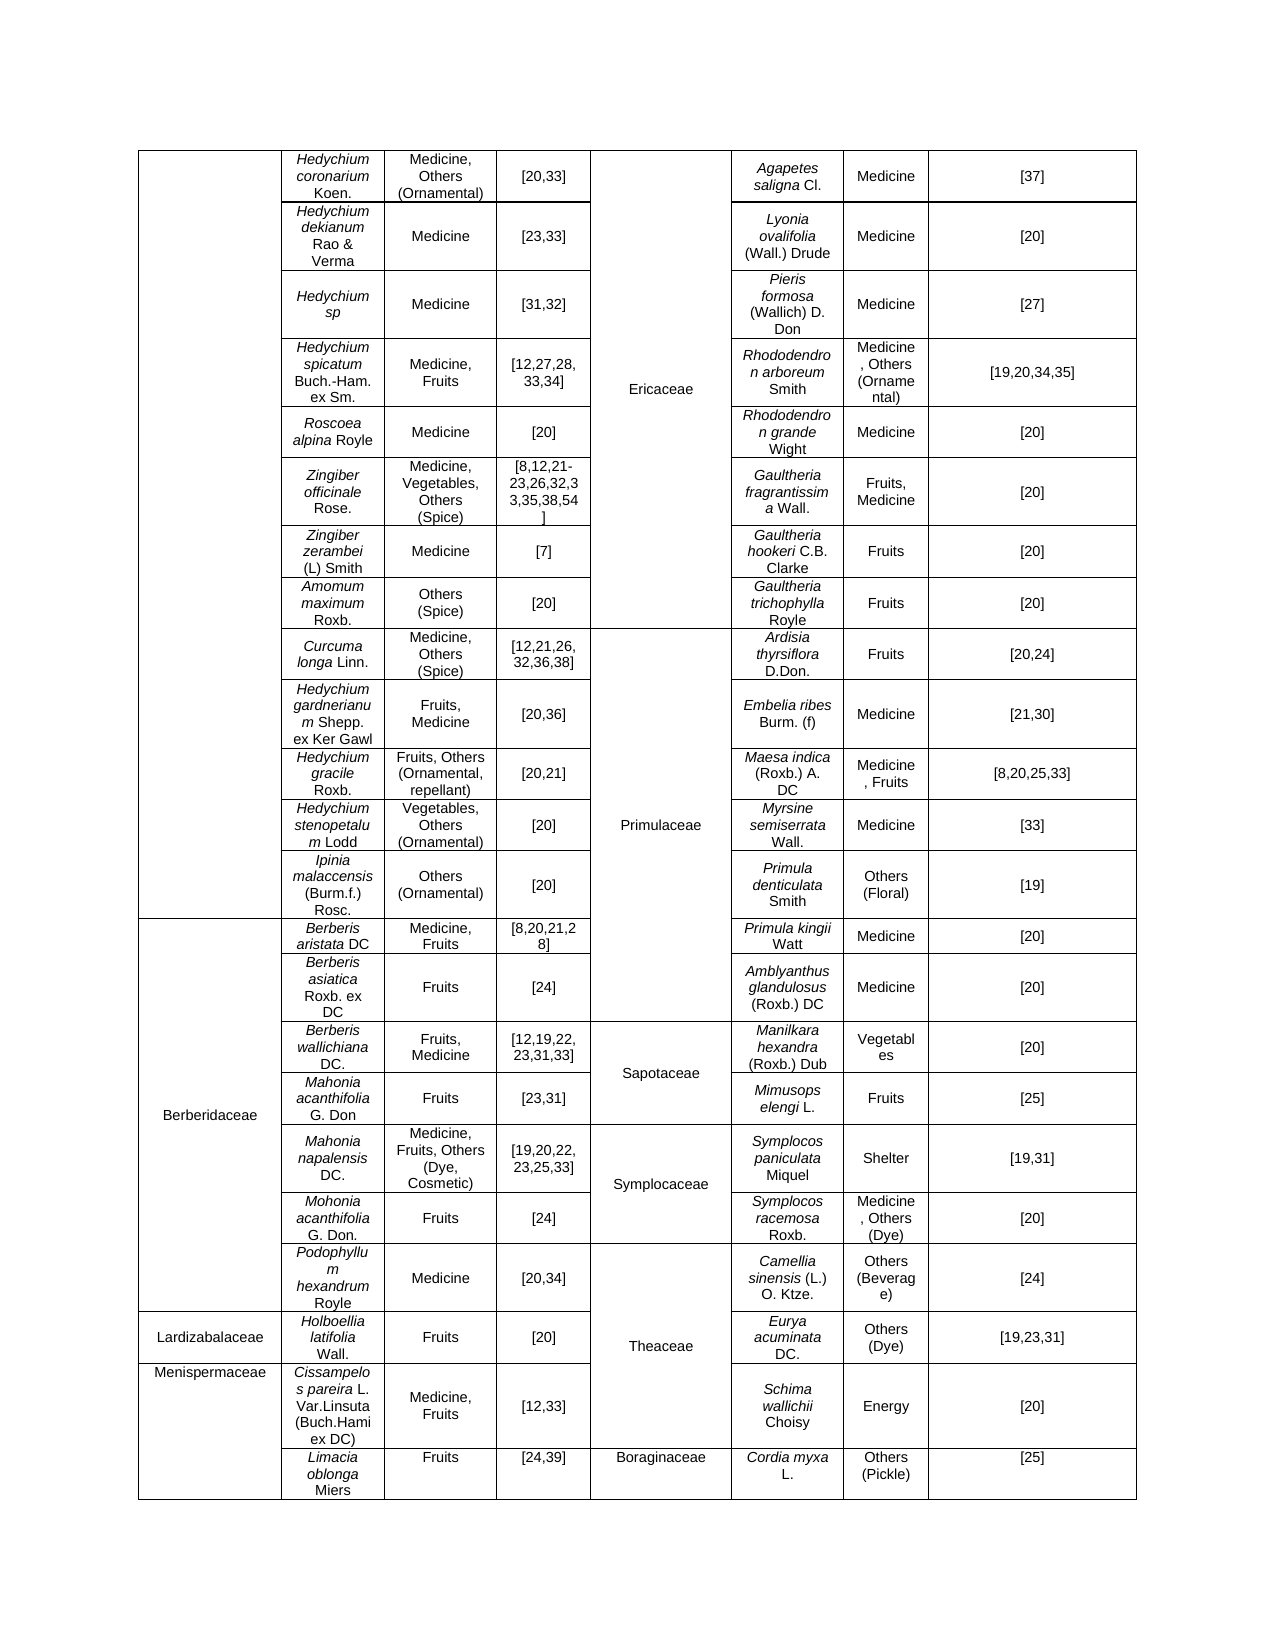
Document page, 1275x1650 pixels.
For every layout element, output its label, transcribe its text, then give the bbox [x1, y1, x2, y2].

table_cell [12,27,28,33,34] [497, 339, 590, 406]
table_cell Menispermaceae [139, 1364, 281, 1499]
table_cell Ericaceae [591, 151, 731, 628]
table_cell Medicine [844, 800, 928, 850]
table_cell Amomum maximum Roxb. [282, 578, 384, 628]
table_cell Medicine, Others (Ornamental) [385, 151, 496, 201]
table_cell Limacia oblonga Miers [282, 1449, 384, 1499]
table_cell Primula denticulata Smith [732, 851, 843, 918]
table_cell [20] [929, 458, 1136, 525]
table_cell [20,36] [497, 680, 590, 747]
table_cell Fruits, Medicine [385, 680, 496, 747]
table_cell [23,31] [497, 1073, 590, 1124]
table_cell Mahonia napalensis DC. [282, 1125, 384, 1192]
table_cell [20] [929, 1193, 1136, 1243]
table_cell Medicine, Fruits [385, 1364, 496, 1447]
table_cell [21,30] [929, 680, 1136, 747]
table_cell [12,33] [497, 1364, 590, 1447]
table_cell Medicine, Others (Ornamental) [844, 339, 928, 406]
table_cell Zingiber zerambei (L) Smith [282, 526, 384, 577]
table_cell Fruits, Medicine [385, 1022, 496, 1072]
table_cell Medicine [385, 203, 496, 269]
table_cell [19] [929, 851, 1136, 918]
table_cell Symplocos paniculata Miquel [732, 1125, 843, 1192]
table_cell Medicine, Fruits [385, 919, 496, 953]
table_cell [20] [929, 203, 1136, 269]
table_cell Primulaceae [591, 629, 731, 1021]
table_cell Fruits [385, 1073, 496, 1124]
table_cell [19,23,31] [929, 1312, 1136, 1363]
table_cell Fruits [844, 629, 928, 679]
table_cell Manilkara hexandra (Roxb.) Dub [732, 1022, 843, 1072]
table_cell Zingiber officinale Rose. [282, 458, 384, 525]
table_cell Berberis wallichiana DC. [282, 1022, 384, 1072]
table_cell Eurya acuminata DC. [732, 1312, 843, 1363]
table_cell [33] [929, 800, 1136, 850]
table_cell Hedychium spicatum Buch.-Ham. ex Sm. [282, 339, 384, 406]
table_cell Pieris formosa (Wallich) D. Don [732, 271, 843, 338]
table_cell Primula kingii Watt [732, 919, 843, 953]
table_cell [20] [497, 578, 590, 628]
table_cell [8,20,25,33] [929, 749, 1136, 799]
table_cell Agapetes saligna Cl. [732, 151, 843, 201]
table_cell [20,33] [497, 151, 590, 201]
table_cell Others (Pickle) [844, 1449, 928, 1499]
table_cell Medicine [844, 271, 928, 338]
table_cell [20] [929, 1364, 1136, 1447]
table_cell Vegetables [844, 1022, 928, 1072]
table_cell Gaultheria trichophylla Royle [732, 578, 843, 628]
table_cell [20] [929, 1022, 1136, 1072]
table_cell [20] [497, 851, 590, 918]
table_cell Hedychium stenopetalum Lodd [282, 800, 384, 850]
table_cell Mimusops elengi L. [732, 1073, 843, 1124]
table_cell Medicine [385, 1244, 496, 1311]
table_cell Medicine, Fruits, Others (Dye, Cosmetic) [385, 1125, 496, 1192]
table_cell Berberis aristata DC [282, 919, 384, 953]
table_cell Fruits [844, 578, 928, 628]
table_cell [20] [929, 919, 1136, 953]
table_cell Fruits [385, 1449, 496, 1499]
table_cell Cissampelos pareira L. Var.Linsuta (Buch.Hami ex DC) [282, 1364, 384, 1447]
table_cell Medicine, Fruits [844, 749, 928, 799]
table_cell [7] [497, 526, 590, 577]
table_cell [19,31] [929, 1125, 1136, 1192]
table_cell Hedychium gracile Roxb. [282, 749, 384, 799]
table_cell Amblyanthus glandulosus (Roxb.) DC [732, 954, 843, 1021]
table_cell Fruits [385, 954, 496, 1021]
table_cell [20,21] [497, 749, 590, 799]
table_cell [20] [929, 526, 1136, 577]
table_cell Berberis asiatica Roxb. ex DC [282, 954, 384, 1021]
table_cell Mahonia acanthifolia G. Don [282, 1073, 384, 1124]
table_cell Medicine [844, 203, 928, 269]
table_cell Fruits [844, 526, 928, 577]
table_cell [23,33] [497, 203, 590, 269]
table_cell Shelter [844, 1125, 928, 1192]
table_cell [8,20,21,28] [497, 919, 590, 953]
table_cell Lyonia ovalifolia (Wall.) Drude [732, 203, 843, 269]
table_cell [27] [929, 271, 1136, 338]
table_cell Hedychium sp [282, 271, 384, 338]
table_cell [25] [929, 1449, 1136, 1499]
table_cell Medicine, Others (Spice) [385, 629, 496, 679]
table_cell Others (Dye) [844, 1312, 928, 1363]
table_cell [20] [497, 1312, 590, 1363]
table_cell Rhododendron arboreum Smith [732, 339, 843, 406]
table_cell Rhododendron grande Wight [732, 407, 843, 457]
table_cell [20] [497, 407, 590, 457]
table_cell Boraginaceae [591, 1449, 731, 1499]
table_cell Cordia myxa L. [732, 1449, 843, 1499]
table_cell Camellia sinensis (L.) O. Ktze. [732, 1244, 843, 1311]
table_cell Fruits, Others (Ornamental, repellant) [385, 749, 496, 799]
table_cell Theaceae [591, 1244, 731, 1447]
table_cell Symplocaceae [591, 1125, 731, 1243]
table_cell [20] [497, 800, 590, 850]
table_cell Vegetables, Others (Ornamental) [385, 800, 496, 850]
table_cell Fruits [385, 1312, 496, 1363]
table_cell [24] [497, 1193, 590, 1243]
table_cell Symplocos racemosa Roxb. [732, 1193, 843, 1243]
table_cell Medicine, Others (Dye) [844, 1193, 928, 1243]
table_cell Medicine [844, 680, 928, 747]
table_cell Roscoea alpina Royle [282, 407, 384, 457]
table_cell Gaultheria hookeri C.B. Clarke [732, 526, 843, 577]
table_cell Mohonia acanthifolia G. Don. [282, 1193, 384, 1243]
table_cell Berberidaceae [139, 919, 281, 1311]
table_cell Hedychium dekianum Rao & Verma [282, 203, 384, 269]
table_cell [37] [929, 151, 1136, 201]
table_cell Medicine [844, 407, 928, 457]
table_cell Gaultheria fragrantissima Wall. [732, 458, 843, 525]
table_cell Medicine [385, 407, 496, 457]
table_cell Sapotaceae [591, 1022, 731, 1124]
table_cell Holboellia latifolia Wall. [282, 1312, 384, 1363]
table_cell Fruits, Medicine [844, 458, 928, 525]
table_cell Medicine, Vegetables, Others (Spice) [385, 458, 496, 525]
table_cell [20] [929, 407, 1136, 457]
table_cell Podophyllum hexandrum Royle [282, 1244, 384, 1311]
table_cell [12,19,22,23,31,33] [497, 1022, 590, 1072]
table_cell Energy [844, 1364, 928, 1447]
table_cell [20,34] [497, 1244, 590, 1311]
table_cell Embelia ribes Burm. (f) [732, 680, 843, 747]
table_cell Others (Floral) [844, 851, 928, 918]
table_cell Ardisia thyrsiflora D.Don. [732, 629, 843, 679]
table_cell Others (Spice) [385, 578, 496, 628]
table_cell Hedychium gardnerianum Shepp. ex Ker Gawl [282, 680, 384, 747]
table_cell [20] [929, 954, 1136, 1021]
table_cell [24] [929, 1244, 1136, 1311]
table_cell [24] [497, 954, 590, 1021]
table_cell [31,32] [497, 271, 590, 338]
table_cell Others (Ornamental) [385, 851, 496, 918]
table_cell [19,20,34,35] [929, 339, 1136, 406]
table_cell Fruits [385, 1193, 496, 1243]
table_cell Ipinia malaccensis (Burm.f.) Rosc. [282, 851, 384, 918]
table_cell Myrsine semiserrata Wall. [732, 800, 843, 850]
table_cell [20,24] [929, 629, 1136, 679]
table_cell Lardizabalaceae [139, 1312, 281, 1363]
table_cell Medicine [844, 954, 928, 1021]
table_cell [24,39] [497, 1449, 590, 1499]
table_cell Maesa indica (Roxb.) A. DC [732, 749, 843, 799]
table_cell Hedychium coronarium Koen. [282, 151, 384, 201]
table_cell [20] [929, 578, 1136, 628]
table_cell Fruits [844, 1073, 928, 1124]
table_cell [8,12,21-23,26,32,33,35,38,54] [497, 458, 590, 525]
table_cell Medicine, Fruits [385, 339, 496, 406]
table_cell Curcuma longa Linn. [282, 629, 384, 679]
table_cell Medicine [385, 271, 496, 338]
table_cell Schima wallichii Choisy [732, 1364, 843, 1447]
table_cell Others (Beverage) [844, 1244, 928, 1311]
table_cell [19,20,22,23,25,33] [497, 1125, 590, 1192]
table_cell Medicine [844, 919, 928, 953]
table_cell [12,21,26,32,36,38] [497, 629, 590, 679]
table_cell [25] [929, 1073, 1136, 1124]
table_cell Medicine [844, 151, 928, 201]
table_cell Medicine [385, 526, 496, 577]
